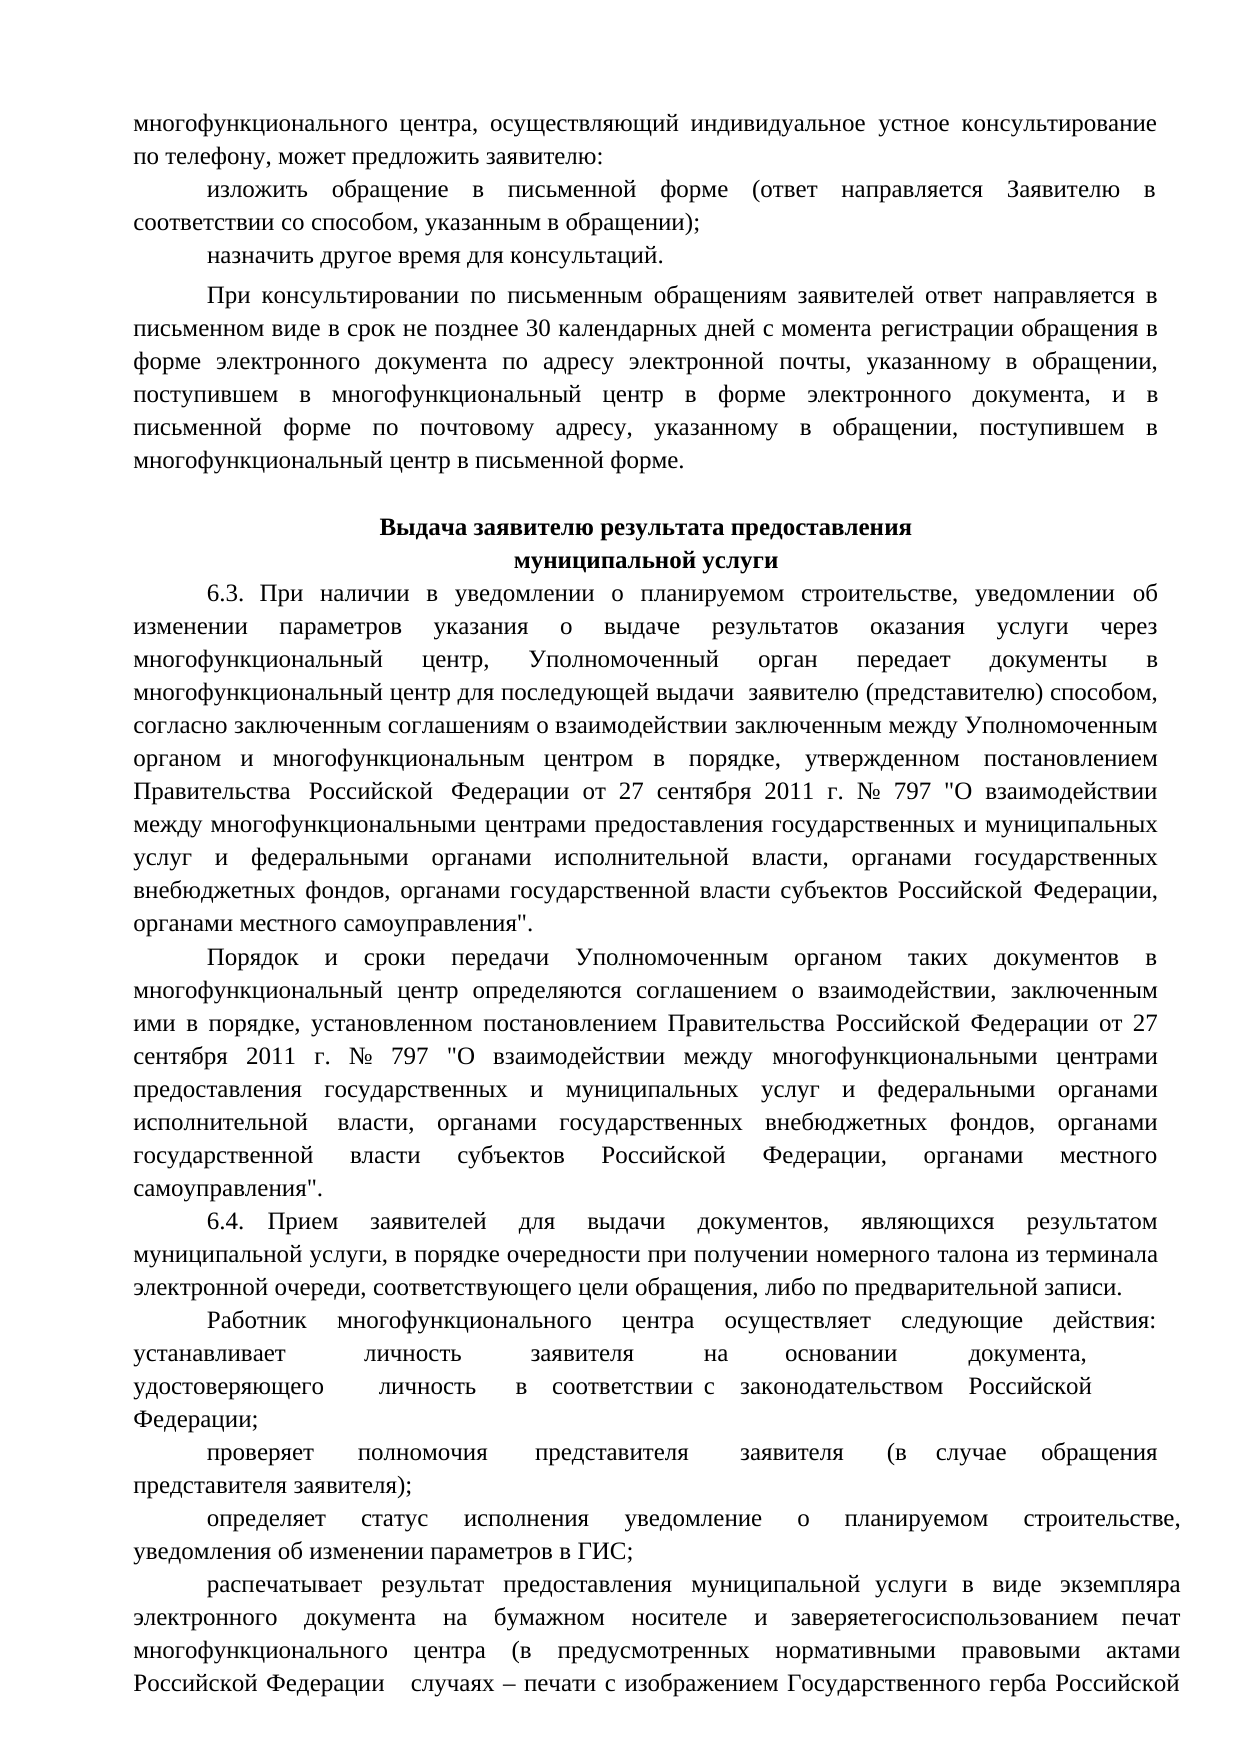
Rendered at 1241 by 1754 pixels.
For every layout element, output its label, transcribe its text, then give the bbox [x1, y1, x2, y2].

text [133, 1569, 1181, 1697]
text изложить обращение в письменной форме (ответ направляется Заявителю в соответствии со способом, указанным в обращении); [133, 174, 1157, 236]
text При консультировании по письменным обращениям заявителей ответ направляется в письменном виде в срок не позднее 30 календарных дней с момента регистрации обращения в форме электронного документа по адресу электронной почты, указанному в обращении, поступившем в многофункциональный центр в форме электронного документа, и в письменной форме по почтовому адресу, указанному в обращении, поступившем в многофункциональный центр в письменной форме. [133, 280, 1158, 474]
text проверяет полномочия представителя заявителя (в случае обращения представителя заявителя); [133, 1437, 1157, 1499]
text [133, 108, 1157, 170]
list Прием заявителей для выдачи документов, являющихся результатом муниципальной услуги, в порядке очередности при получении номерного талона из терминала электронной очереди, соответствующего цели обращения, либо по предварительной записи. [133, 1206, 1158, 1301]
list При наличии в уведомлении о планируемом строительстве, уведомлении об изменении параметров указания о выдаче результатов оказания услуги через многофункциональный центр, Уполномоченный орган передает документы в многофункциональный центр для последующей выдачи заявителю (представителю) способом, согласно заключенным соглашениям о взаимодействии заключенным между Уполномоченным органом и многофункциональным центром в порядке, утвержденном постановлением Правительства Российской Федерации от 27 сентября 2011 г. № 797 "О взаимодействии между многофункциональными центрами предоставления государственных и муниципальных услуг и федеральными органами исполнительной власти, органами государственных внебюджетных фондов, органами государственной власти субъектов Российской Федерации, органами местного самоуправления". [133, 578, 1158, 937]
subtitle муниципальной услуги [231, 545, 1060, 574]
text определяет статус исполнения уведомление о планируемом строительстве, уведомления об изменении параметров в ГИС; [133, 1503, 1181, 1565]
text Федерации; [133, 1404, 1181, 1433]
text Работник многофункционального центра осуществляет следующие действия: устанавливает личность заявителя на основании документа, удостоверяющего личность в соответствии с законодательством Российской [133, 1305, 1157, 1400]
text назначить другое время для консультаций. [207, 240, 1181, 269]
subtitle Выдача заявителю результата предоставления [231, 512, 1060, 541]
text Порядок и сроки передачи Уполномоченным органом таких документов в многофункциональный центр определяются соглашением о взаимодействии, заключенным ими в порядке, установленном постановлением Правительства Российской Федерации от 27 сентября 2011 г. № 797 "О взаимодействии между многофункциональными центрами предоставления государственных и муниципальных услуг и федеральными органами исполнительной власти, органами государственных внебюджетных фондов, органами государственной власти субъектов Российской Федерации, органами местного самоуправления". [133, 942, 1158, 1202]
